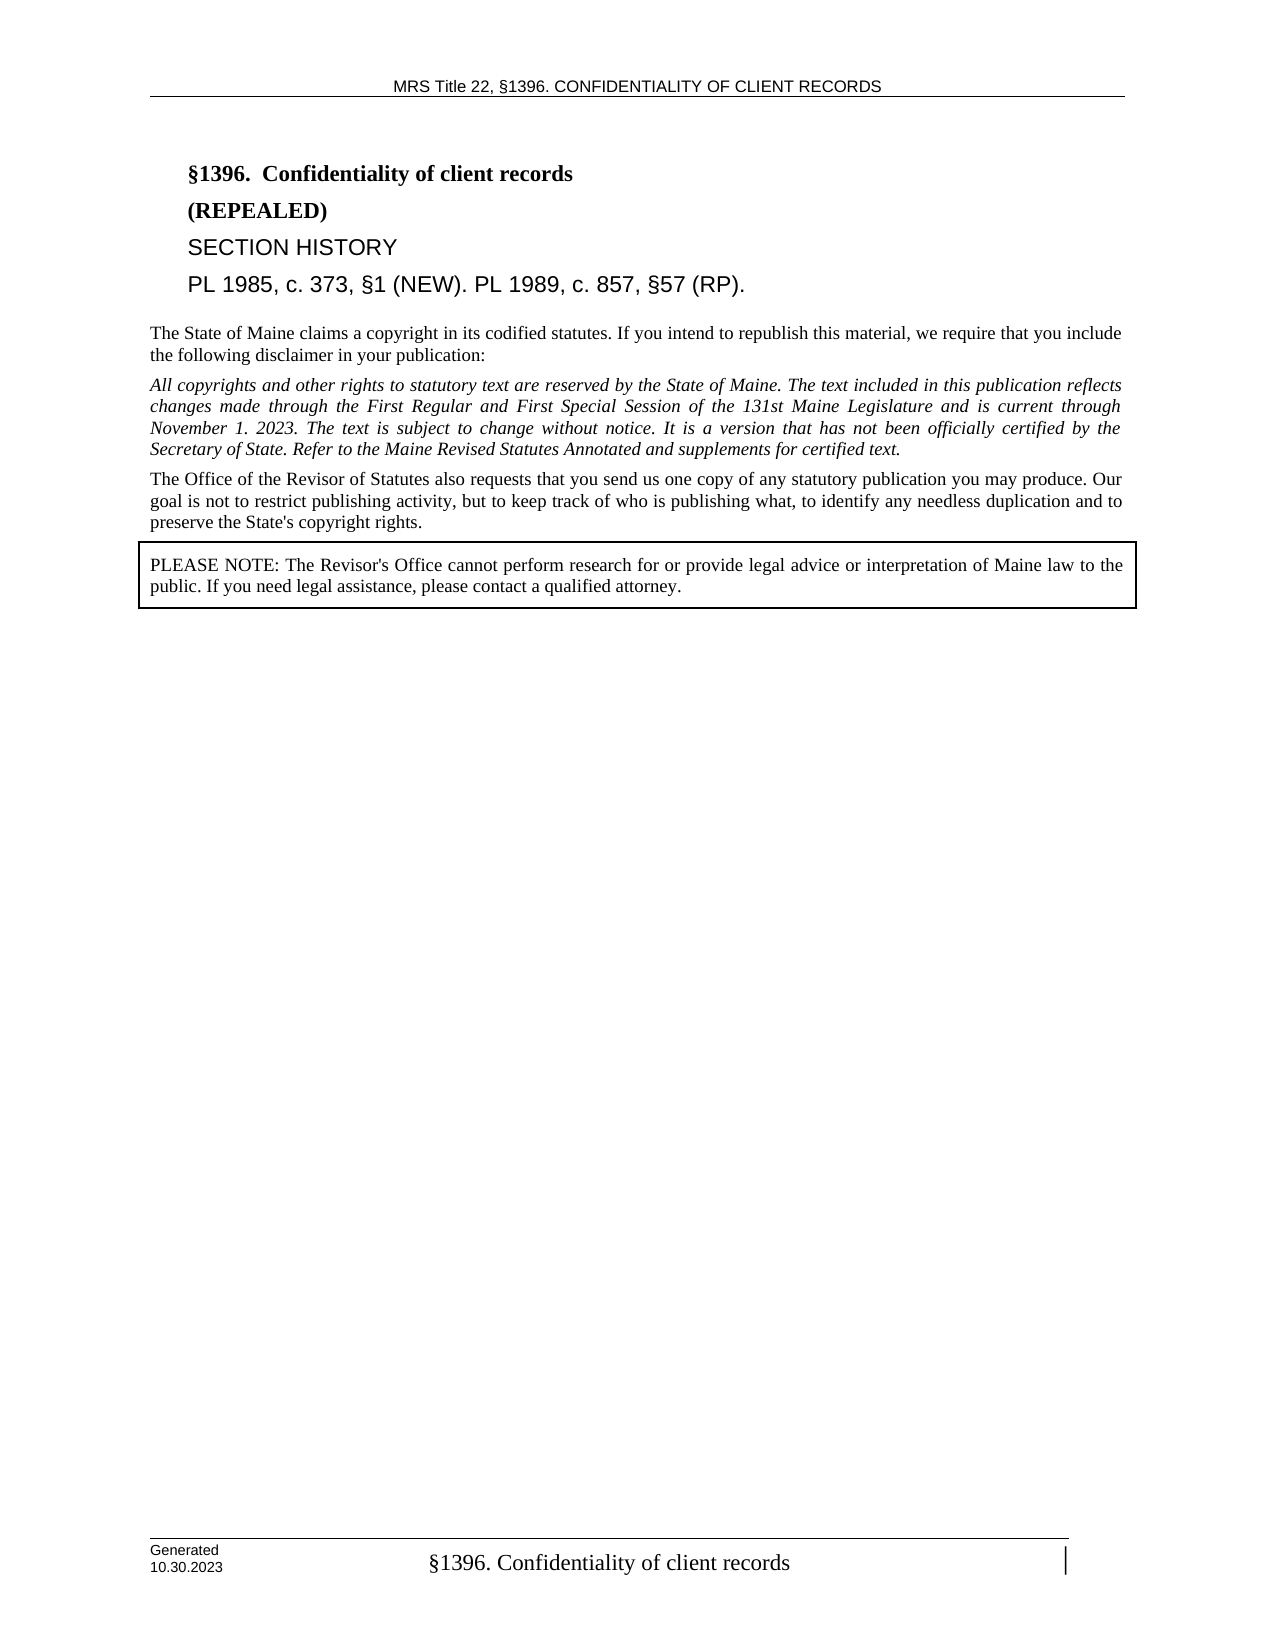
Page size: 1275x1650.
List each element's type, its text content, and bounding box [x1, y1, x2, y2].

text SECTION HISTORY [187, 234, 1125, 260]
text §1396. Confidentiality of client records [187, 160, 1125, 187]
text All copyrights and other rights to statutory text are reserved by the State of Maine. The text included in this publication reflects changes made through the First Regular and First Special Session of the 131st Maine Legislature and is current through November 1. 2023 . The text is subject to change without notice. It is a version that has not been officially certified by the Secretary of State. Refer to the Maine Revised Statutes Annotated and supplements for certified text. [150, 373, 1125, 460]
text (REPEALED) [187, 197, 1125, 223]
text The State of Maine claims a copyright in its codified statutes. If you intend to republish this material, we require that you include the following disclaimer in your publication: [150, 322, 1125, 365]
text The Office of the Revisor of Statutes also requests that you send us one copy of any statutory publication you may produce. Our goal is not to restrict publishing activity, but to keep track of who is publishing what, to identify any needless duplication and to preserve the State's copyright rights. [150, 468, 1125, 533]
text PLEASE NOTE: The Revisor's Office cannot perform research for or provide legal advice or interpretation of Maine law to the public. If you need legal assistance, please contact a qualified attorney. [140, 543, 1135, 607]
text PL 1985, c. 373, §1 (NEW). PL 1989, c. 857, §57 (RP). [187, 271, 1125, 297]
